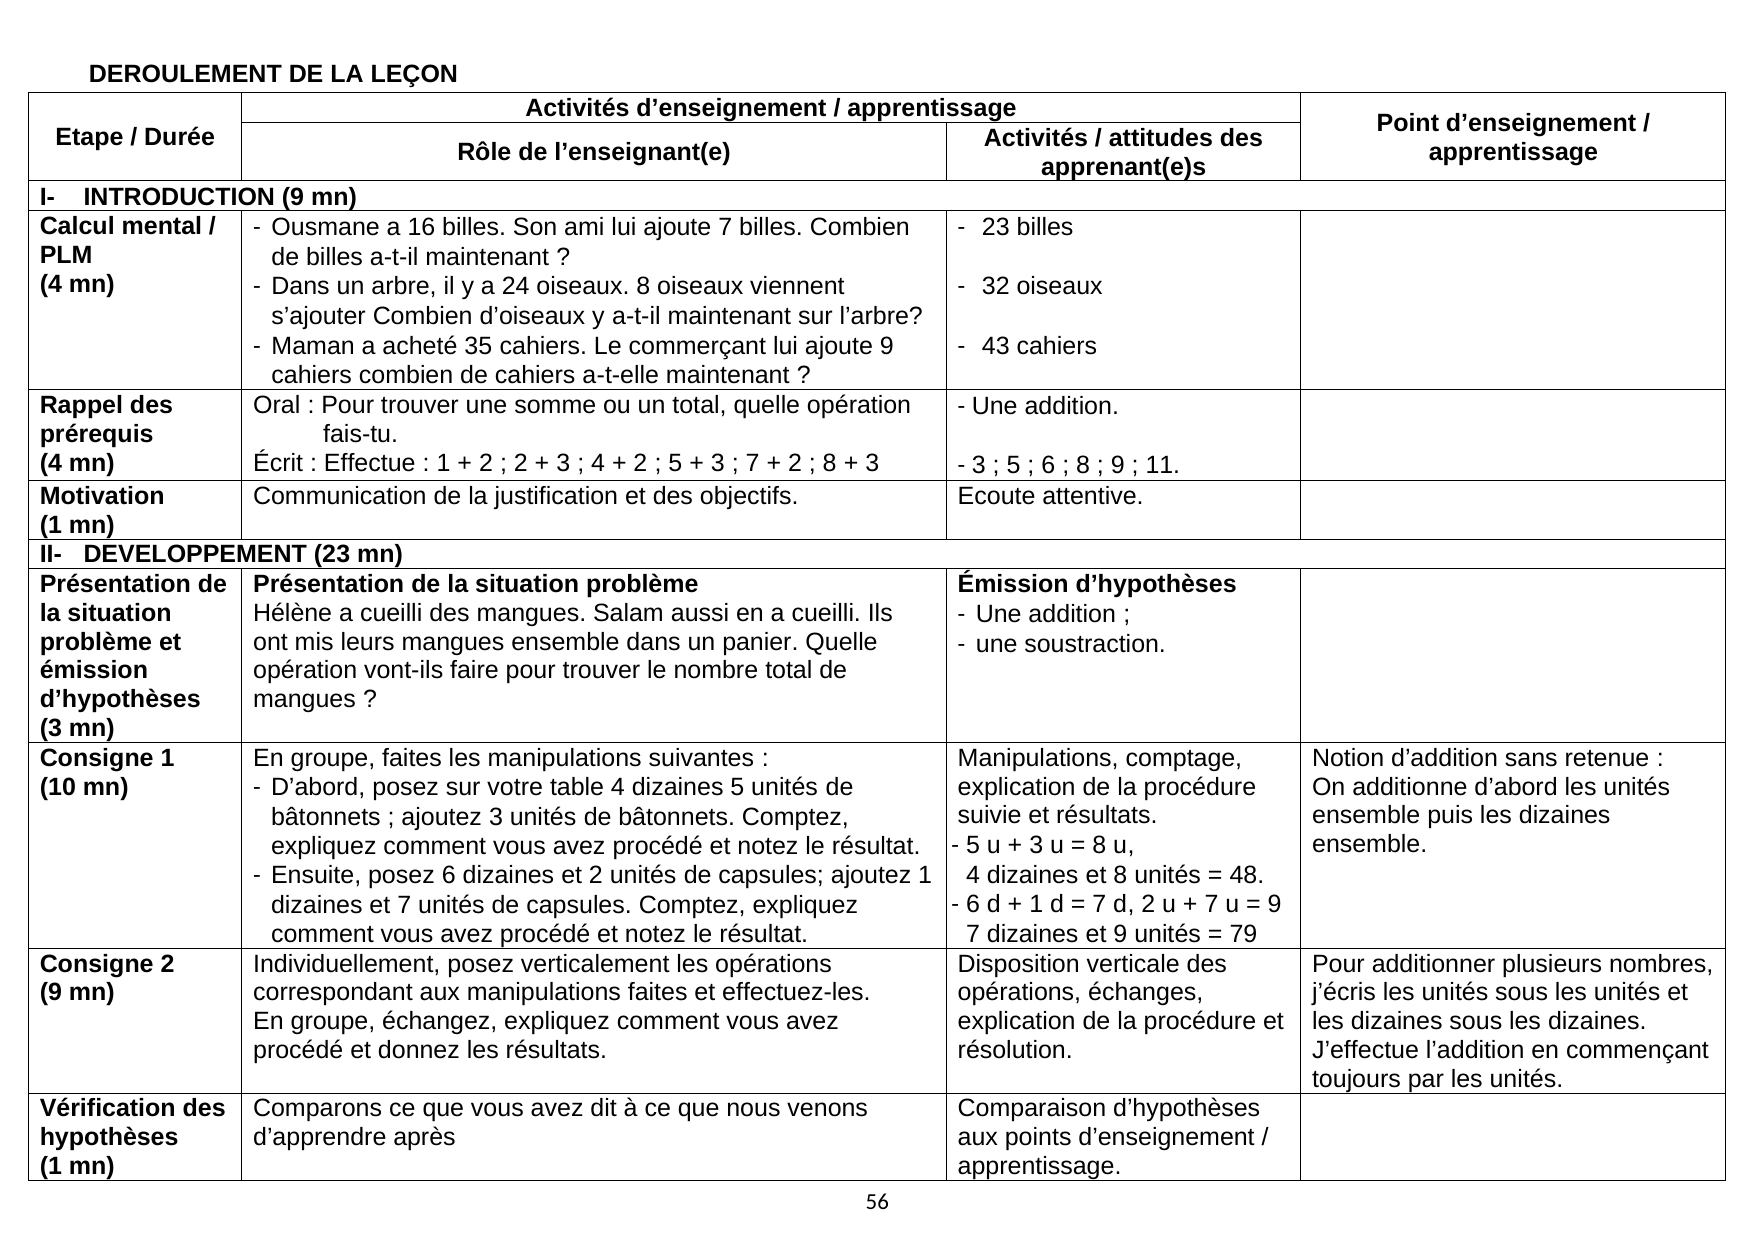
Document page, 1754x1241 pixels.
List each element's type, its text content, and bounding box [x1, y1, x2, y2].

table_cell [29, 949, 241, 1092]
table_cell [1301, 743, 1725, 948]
table_cell [1301, 211, 1725, 389]
table_cell Rôle de l’enseignant(e) [242, 123, 946, 180]
table_cell Motivation (1 mn) [29, 481, 241, 538]
table_cell Rappel des prérequis (4 mn) [29, 390, 241, 480]
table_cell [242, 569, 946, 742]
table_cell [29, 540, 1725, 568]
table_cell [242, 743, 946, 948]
table_cell Calcul mental / PLM (4 mn) [29, 211, 241, 389]
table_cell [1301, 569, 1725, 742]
table_cell 23 billes 32 oiseaux 43 cahiers [947, 211, 1300, 389]
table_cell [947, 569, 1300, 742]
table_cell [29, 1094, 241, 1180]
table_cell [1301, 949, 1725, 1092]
table_header Etape / Durée [29, 93, 241, 180]
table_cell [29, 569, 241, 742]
table_cell Une addition. 3 ; 5 ; 6 ; 8 ; 9 ; 11. [947, 390, 1300, 480]
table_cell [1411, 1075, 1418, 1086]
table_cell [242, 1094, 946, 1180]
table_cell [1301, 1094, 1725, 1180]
table_cell [1301, 390, 1725, 480]
table_cell Ecoute attentive. [947, 481, 1300, 538]
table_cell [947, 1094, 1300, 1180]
table_cell Ousmane a 16 billes. Son ami lui ajoute 7 billes. Combien de billes a-t-il maintenant ? Dans un arbre, il y a 24 oiseaux. 8 oiseaux viennent s’ajouter Combien d’oiseaux y a-t-il maintenant sur l’arbre? Maman a acheté 35 cahiers. Le commerçant lui ajoute 9 cahiers combien de cahiers a-t-elle maintenant ? [242, 211, 946, 389]
table_cell [1301, 481, 1725, 538]
table_cell Activités / attitudes des apprenant(e)s [947, 123, 1300, 180]
table_cell Oral : Pour trouver une somme ou un total, quelle opération fais-tu. Écrit : Effectue : 1 + 2 ; 2 + 3 ; 4 + 2 ; 5 + 3 ; 7 + 2 ; 8 + 3 [242, 390, 946, 480]
table_cell INTRODUCTION (9 mn) [29, 181, 1725, 210]
table_cell Communication de la justification et des objectifs. [242, 481, 946, 538]
table_header Activités d’enseignement / apprentissage [242, 93, 1300, 122]
table_header Point d’enseignement / apprentissage [1301, 93, 1725, 180]
text DEROULEMENT DE LA LEÇON [89, 59, 1665, 88]
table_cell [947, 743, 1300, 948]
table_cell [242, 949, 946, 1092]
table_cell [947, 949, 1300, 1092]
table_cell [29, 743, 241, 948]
